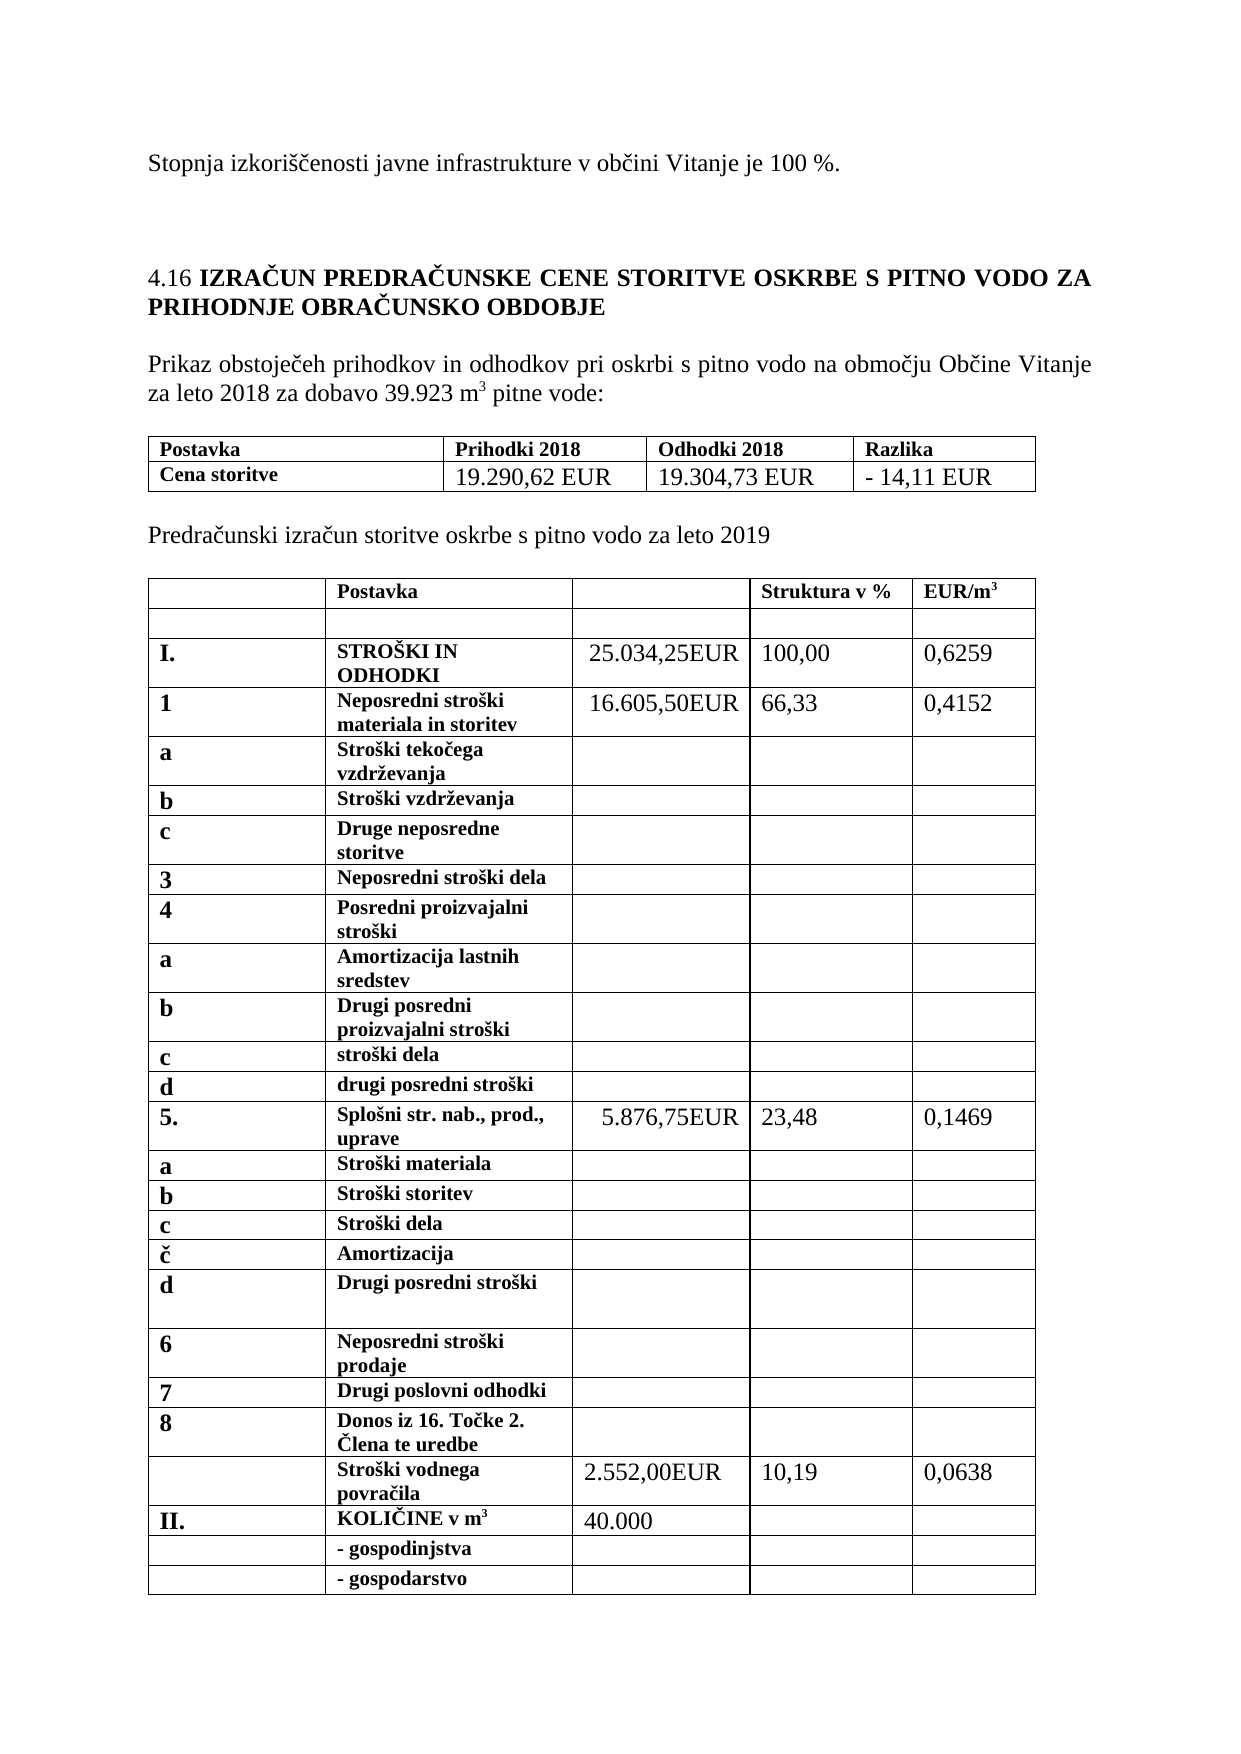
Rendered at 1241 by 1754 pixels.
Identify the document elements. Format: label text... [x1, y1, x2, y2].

table_header Prihodki 2018 [444, 437, 646, 461]
table_cell [573, 1181, 749, 1209]
table_cell 4 [149, 895, 325, 943]
text Predračunski izračun storitve oskrbe s pitno vodo za leto 2019 [148, 520, 1093, 549]
table_cell [751, 1072, 912, 1101]
table_cell [913, 1181, 1035, 1209]
table_cell drugi posredni stroški [326, 1072, 572, 1101]
table_header Postavka [326, 579, 572, 608]
table_cell b [149, 786, 325, 815]
table_cell 0,6259 [913, 639, 1035, 687]
table_cell 19.290,62 EUR [444, 462, 646, 491]
table_header Struktura v % [751, 579, 912, 608]
table_cell [913, 1270, 1035, 1328]
table_cell Stroški vodnega povračila [326, 1457, 572, 1505]
table_cell Stroški storitev [326, 1181, 572, 1209]
table_cell [751, 1240, 912, 1269]
table_cell [573, 1536, 749, 1564]
table_cell [751, 1181, 912, 1209]
table_cell c [149, 1211, 325, 1239]
table_cell Stroški dela [326, 1211, 572, 1239]
table_cell - gospodinjstva [326, 1536, 572, 1564]
table_cell a [149, 1151, 325, 1180]
table_cell [913, 944, 1035, 992]
table_cell Druge neposredne storitve [326, 816, 572, 864]
text 4.16 IZRAČUN PREDRAČUNSKE CENE STORITVE OSKRBE S PITNO VODO ZA PRIHODNJE OBRAČUNSKO OBDOBJE [148, 263, 1093, 321]
table_cell [913, 1329, 1035, 1377]
table_cell č [149, 1240, 325, 1269]
table_cell 19.304,73 EUR [647, 462, 853, 491]
table_cell [913, 816, 1035, 864]
table_cell a [149, 737, 325, 785]
table_cell [573, 895, 749, 943]
table_cell a [149, 944, 325, 992]
table_cell [751, 609, 912, 637]
table_cell [751, 1211, 912, 1239]
table_cell [751, 786, 912, 815]
table_cell [913, 895, 1035, 943]
table_cell [573, 1042, 749, 1071]
table_cell [913, 1072, 1035, 1101]
table_cell 10,19 [751, 1457, 912, 1505]
table_cell [573, 1240, 749, 1269]
table_cell [913, 609, 1035, 637]
table_header Postavka [149, 437, 443, 461]
table_cell Cena storitve [149, 462, 443, 491]
table_cell [573, 737, 749, 785]
table_cell Splošni str. nab., prod., uprave [326, 1102, 572, 1150]
table_cell - gospodarstvo [326, 1566, 572, 1594]
table_cell [149, 1566, 325, 1594]
table_cell 66,33 [751, 688, 912, 736]
table_cell [326, 609, 572, 637]
table_cell [149, 609, 325, 637]
table_cell [573, 1378, 749, 1407]
table_cell [573, 786, 749, 815]
table_header Odhodki 2018 [647, 437, 853, 461]
table_cell [913, 993, 1035, 1041]
table_cell [573, 993, 749, 1041]
table_header [573, 579, 749, 608]
table_cell 1 [149, 688, 325, 736]
table_cell [913, 1211, 1035, 1239]
text Stopnja izkoriščenosti javne infrastrukture v občini Vitanje je 100 %. [148, 148, 1093, 176]
table_cell II. [149, 1506, 325, 1535]
table_cell Drugi posredni stroški [326, 1270, 572, 1328]
table_cell 5.876,75EUR [573, 1102, 749, 1150]
table_cell [573, 1270, 749, 1328]
table_cell Neposredni stroški materiala in storitev [326, 688, 572, 736]
table_cell [573, 865, 749, 894]
table_cell [751, 1536, 912, 1564]
table_cell [913, 1042, 1035, 1071]
table_cell Neposredni stroški prodaje [326, 1329, 572, 1377]
table_cell [573, 609, 749, 637]
table_cell Stroški materiala [326, 1151, 572, 1180]
table_cell Drugi poslovni odhodki [326, 1378, 572, 1407]
table_cell Drugi posredni proizvajalni stroški [326, 993, 572, 1041]
table_cell 0,4152 [913, 688, 1035, 736]
table_cell [913, 1378, 1035, 1407]
table_cell [913, 737, 1035, 785]
table_cell [751, 895, 912, 943]
table_cell [913, 786, 1035, 815]
table_cell Donos iz 16. Točke 2. Člena te uredbe [326, 1408, 572, 1456]
table_cell 7 [149, 1378, 325, 1407]
table_cell [751, 816, 912, 864]
table_cell 0,0638 [913, 1457, 1035, 1505]
table_cell [913, 1240, 1035, 1269]
table_cell I. [149, 639, 325, 687]
table_cell d [149, 1072, 325, 1101]
table_cell stroški dela [326, 1042, 572, 1071]
table_cell Stroški vzdrževanja [326, 786, 572, 815]
table_cell [751, 865, 912, 894]
table_cell b [149, 1181, 325, 1209]
table_cell b [149, 993, 325, 1041]
table_cell 25.034,25EUR [573, 639, 749, 687]
table_header [149, 579, 325, 608]
table_cell [913, 1536, 1035, 1564]
table_cell Amortizacija [326, 1240, 572, 1269]
table_header EUR/m3 [913, 579, 1035, 608]
table_cell [913, 1408, 1035, 1456]
table_cell [751, 993, 912, 1041]
table_cell 6 [149, 1329, 325, 1377]
table_cell [573, 944, 749, 992]
table_cell Stroški tekočega vzdrževanja [326, 737, 572, 785]
table_cell c [149, 816, 325, 864]
table_cell 16.605,50EUR [573, 688, 749, 736]
table_cell 100,00 [751, 639, 912, 687]
table_cell [573, 1566, 749, 1594]
table_cell 2.552,00EUR [573, 1457, 749, 1505]
table_cell - 14,11 EUR [854, 462, 1035, 491]
table_cell 40.000 [573, 1506, 749, 1535]
table_cell [573, 1329, 749, 1377]
table_cell [573, 1151, 749, 1180]
table_cell [751, 1566, 912, 1594]
table_cell Posredni proizvajalni stroški [326, 895, 572, 943]
table_cell [751, 1042, 912, 1071]
table_cell 5. [149, 1102, 325, 1150]
table_cell [751, 1408, 912, 1456]
text Prikaz obstoječeh prihodkov in odhodkov pri oskrbi s pitno vodo na območju Občine Vitanje za leto 2018 za dobavo 39.923 m3 pitne vode: [148, 349, 1093, 407]
table_cell Amortizacija lastnih sredstev [326, 944, 572, 992]
table_cell [573, 816, 749, 864]
table_cell [751, 1329, 912, 1377]
table_cell [751, 944, 912, 992]
table_cell [573, 1211, 749, 1239]
table_cell [913, 865, 1035, 894]
table_cell [751, 1270, 912, 1328]
table_cell 8 [149, 1408, 325, 1456]
table_cell [913, 1506, 1035, 1535]
table_cell [751, 1151, 912, 1180]
table_cell [751, 1506, 912, 1535]
table_cell Neposredni stroški dela [326, 865, 572, 894]
table_cell [573, 1072, 749, 1101]
table_cell [573, 1408, 749, 1456]
table_cell c [149, 1042, 325, 1071]
table_cell [751, 1378, 912, 1407]
table_cell KOLIČINE v m3 [326, 1506, 572, 1535]
table_header Razlika [854, 437, 1035, 461]
table_cell 0,1469 [913, 1102, 1035, 1150]
table_cell [913, 1566, 1035, 1594]
table_cell [149, 1457, 325, 1505]
table_cell [751, 737, 912, 785]
table_cell d [149, 1270, 325, 1328]
table_cell 3 [149, 865, 325, 894]
table_cell [913, 1151, 1035, 1180]
table_cell 23,48 [751, 1102, 912, 1150]
table_cell STROŠKI IN ODHODKI [326, 639, 572, 687]
table_cell [149, 1536, 325, 1564]
